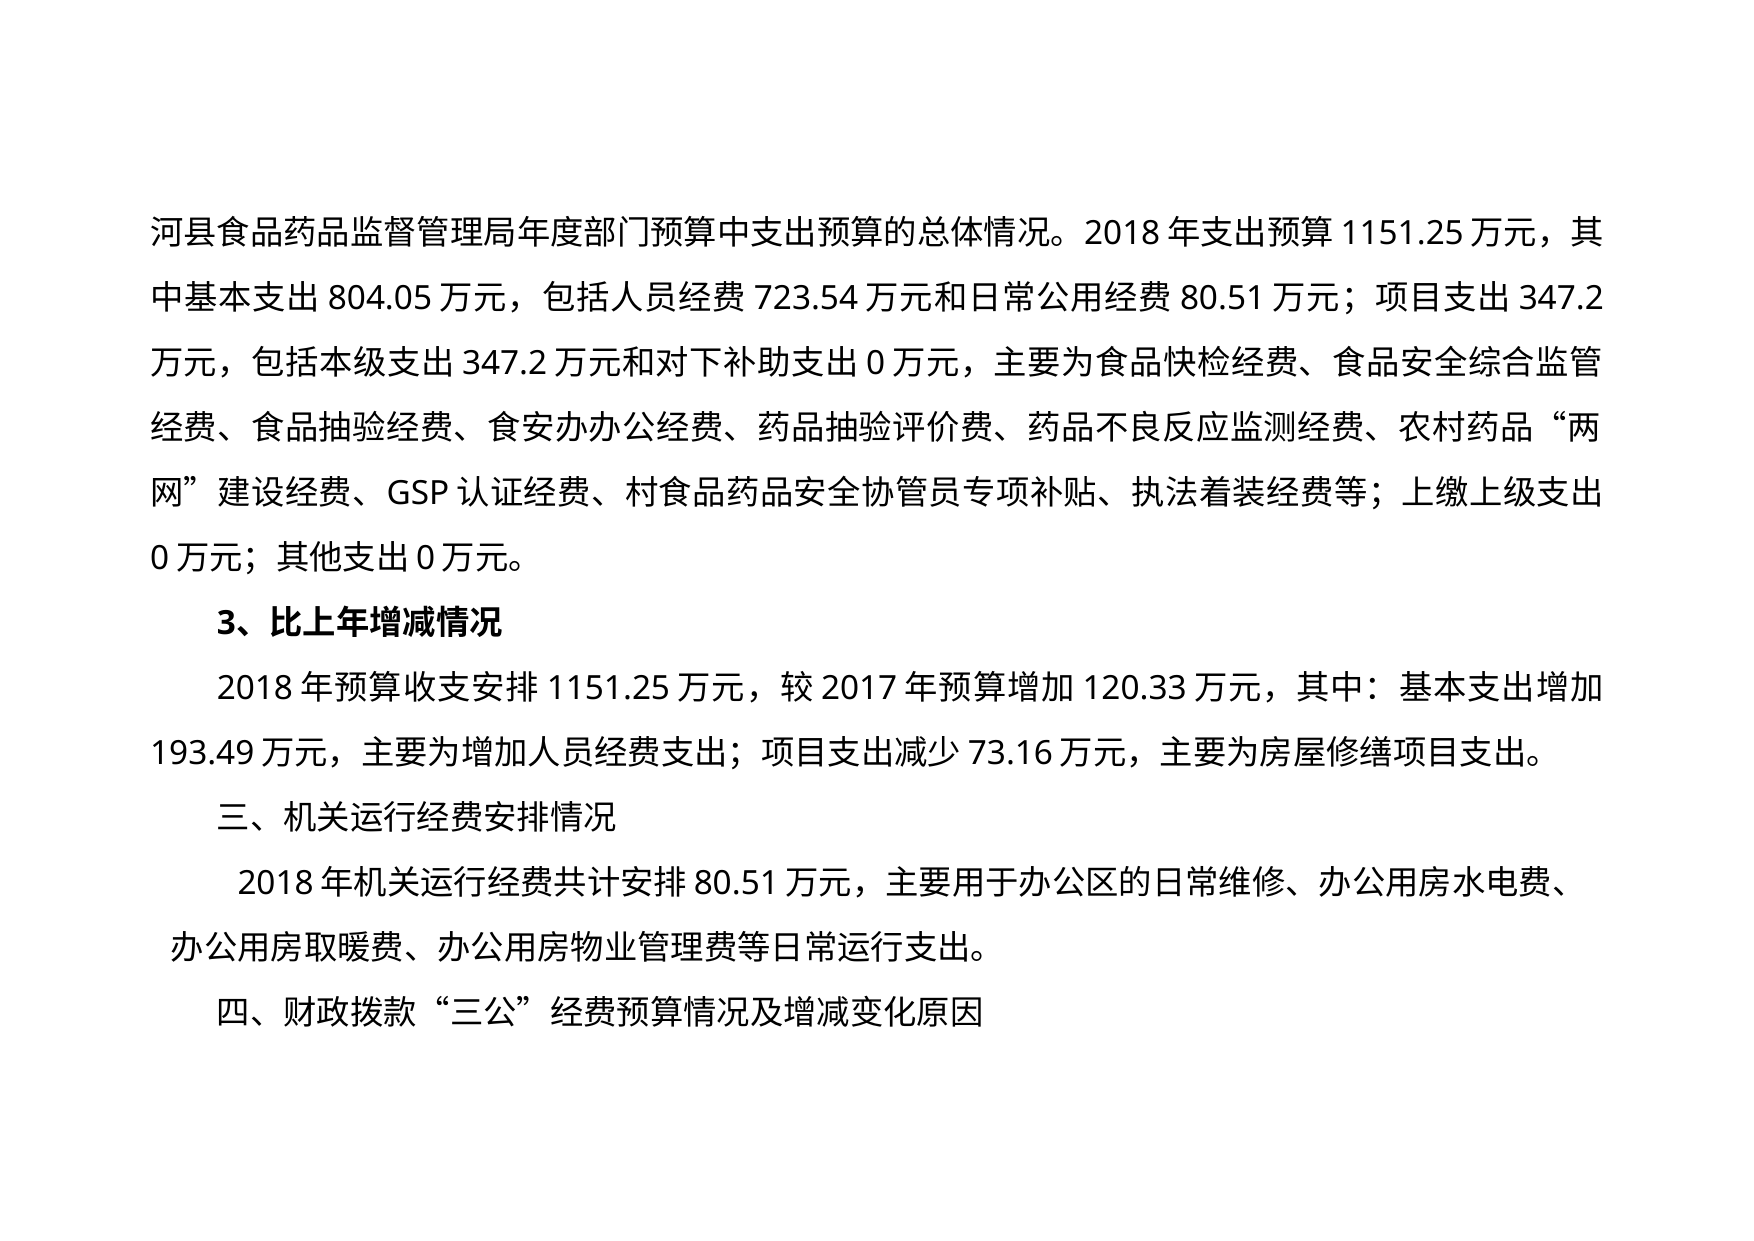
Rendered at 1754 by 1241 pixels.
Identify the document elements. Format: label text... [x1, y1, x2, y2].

text 2018年机关运行经费共计安排80.51万元，主要用于办公区的日常维修、办公用房水电费、办公用房取暖费、办公用房物业管理费等日常运行支出。 [171, 848, 1604, 978]
text 3、比上年增减情况 [150, 588, 1604, 653]
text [150, 198, 1604, 588]
text 四、财政拨款“三公”经费预算情况及增减变化原因 [150, 978, 1604, 1043]
text 三、机关运行经费安排情况 [150, 783, 1604, 848]
text 2018年预算收支安排1151.25万元，较2017年预算增加120.33万元，其中：基本支出增加193.49万元，主要为增加人员经费支出；项目支出减少73.16万元，主要为房屋修缮项目支出。 [150, 653, 1604, 783]
